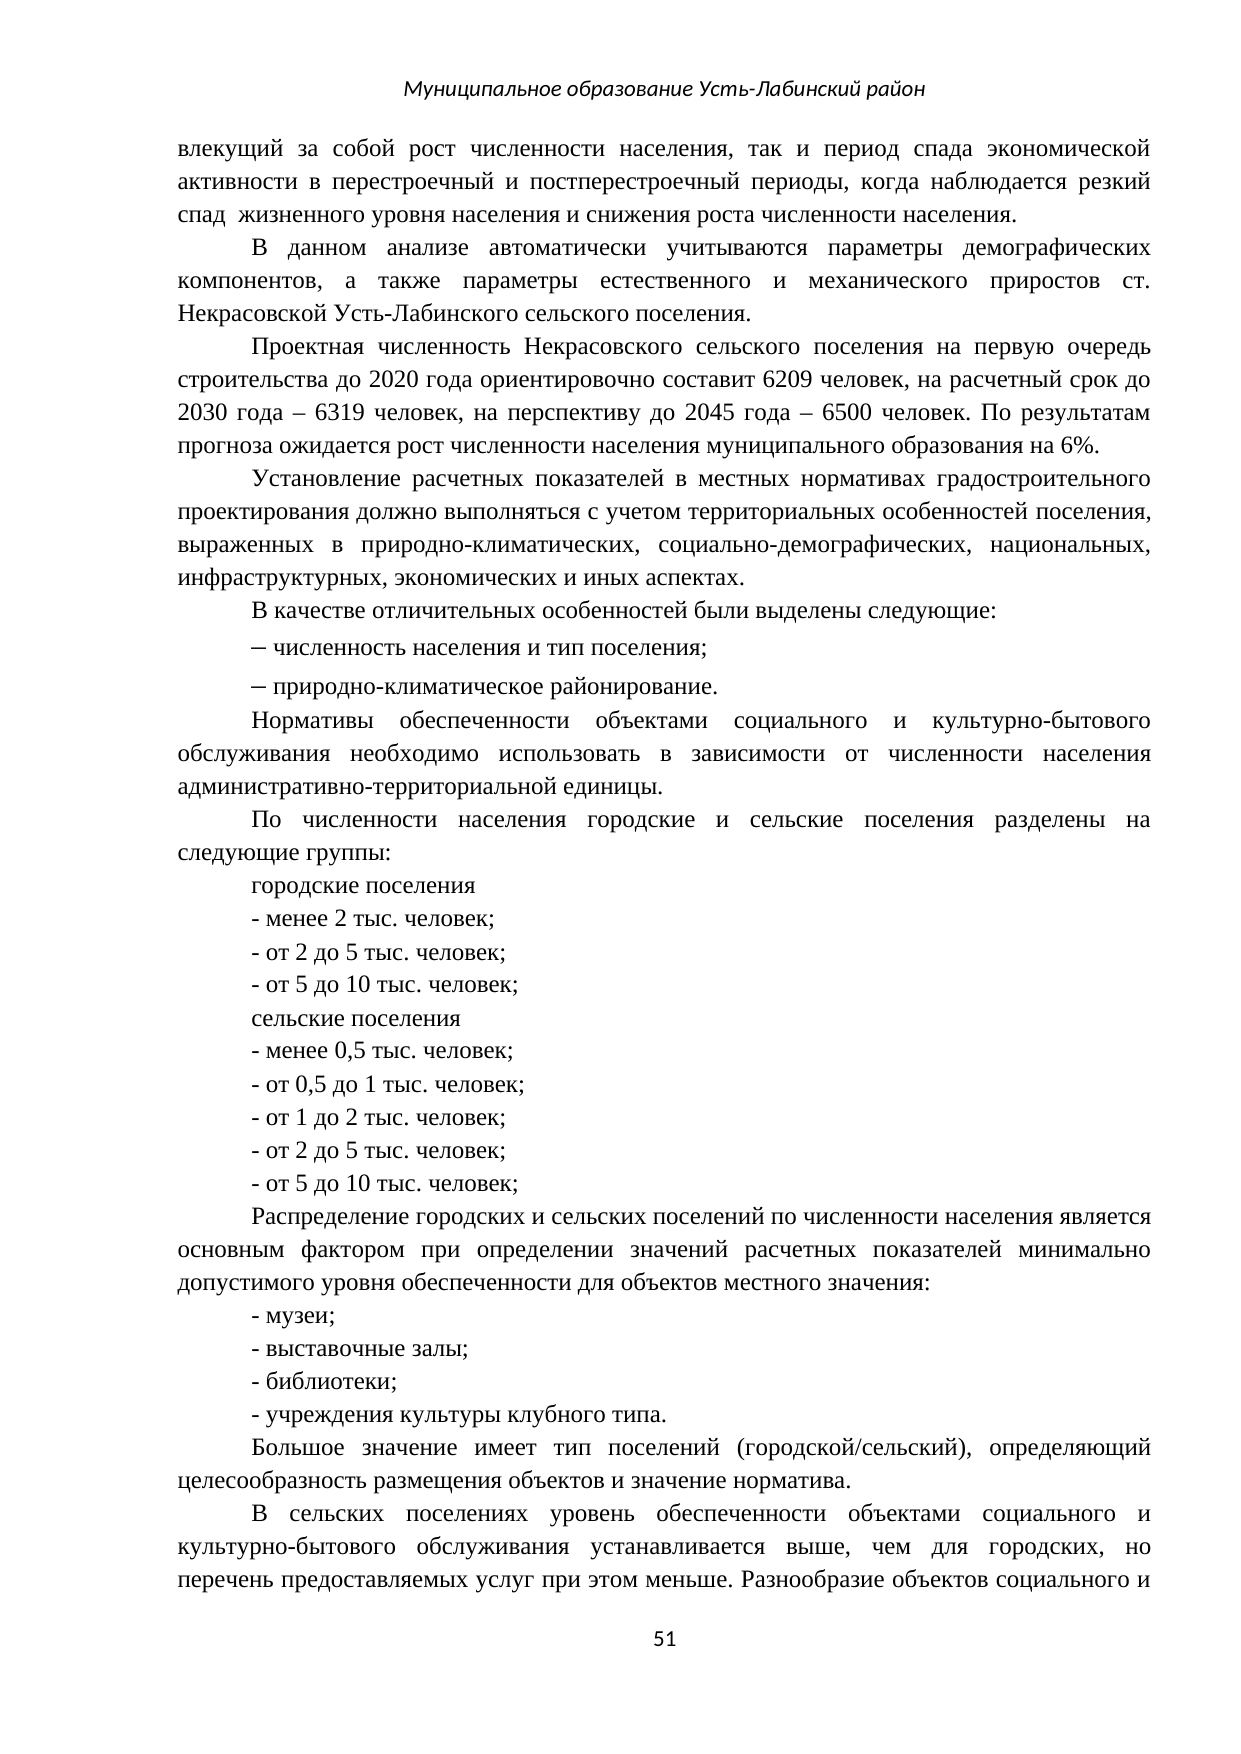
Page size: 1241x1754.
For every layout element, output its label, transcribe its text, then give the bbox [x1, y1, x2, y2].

text По численности населения городские и сельские поселения разделены на следующие группы: [177, 804, 1152, 866]
text В качестве отличительных особенностей были выделены следующие: [177, 595, 1152, 624]
text - менее 2 тыс. человек; [177, 903, 1152, 932]
text - от 5 до 10 тыс. человек; [177, 1168, 1152, 1196]
text - от 5 до 10 тыс. человек; [177, 969, 1152, 998]
text - от 2 до 5 тыс. человек; [177, 1135, 1152, 1163]
text - от 0,5 до 1 тыс. человек; [177, 1069, 1152, 1097]
text Проектная численность Некрасовского сельского поселения на первую очередь строительства до 2020 года ориентировочно составит 6209 человек, на расчетный срок до 2030 года – 6319 человек, на перспективу до 2045 года – 6500 человек. По результатам прогноза ожидается рост численности населения муниципального образования на 6%. [177, 331, 1152, 459]
text городские поселения [177, 871, 1152, 899]
text - библиотеки; [177, 1366, 1152, 1394]
text В данном анализе автоматически учитываются параметры демографических компонентов, а также параметры естественного и механического приростов ст. Некрасовской Усть-Лабинского сельского поселения. [177, 232, 1152, 327]
list численность населения и тип поселения; [177, 628, 1152, 662]
text Установление расчетных показателей в местных нормативах градостроительного проектирования должно выполняться с учетом территориальных особенностей поселения, выраженных в природно-климатических, социально-демографических, национальных, инфраструктурных, экономических и иных аспектах. [177, 463, 1152, 591]
text Большое значение имеет тип поселений (городской/сельский), определяющий целесообразность размещения объектов и значение норматива. [177, 1432, 1152, 1494]
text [177, 133, 1152, 228]
text сельские поселения [177, 1003, 1152, 1031]
text Нормативы обеспеченности объектами социального и культурно-бытового обслуживания необходимо использовать в зависимости от численности населения административно-территориальной единицы. [177, 705, 1152, 800]
text Распределение городских и сельских поселений по численности населения является основным фактором при определении значений расчетных показателей минимально допустимого уровня обеспеченности для объектов местного значения: [177, 1201, 1152, 1296]
list природно-климатическое районирование. [177, 667, 1152, 700]
text - выставочные залы; [177, 1333, 1152, 1362]
text - от 1 до 2 тыс. человек; [177, 1102, 1152, 1130]
text - музеи; [177, 1300, 1152, 1328]
text - учреждения культуры клубного типа. [177, 1399, 1152, 1428]
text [177, 1498, 1152, 1593]
text - от 2 до 5 тыс. человек; [177, 937, 1152, 965]
text - менее 0,5 тыс. человек; [177, 1036, 1152, 1064]
